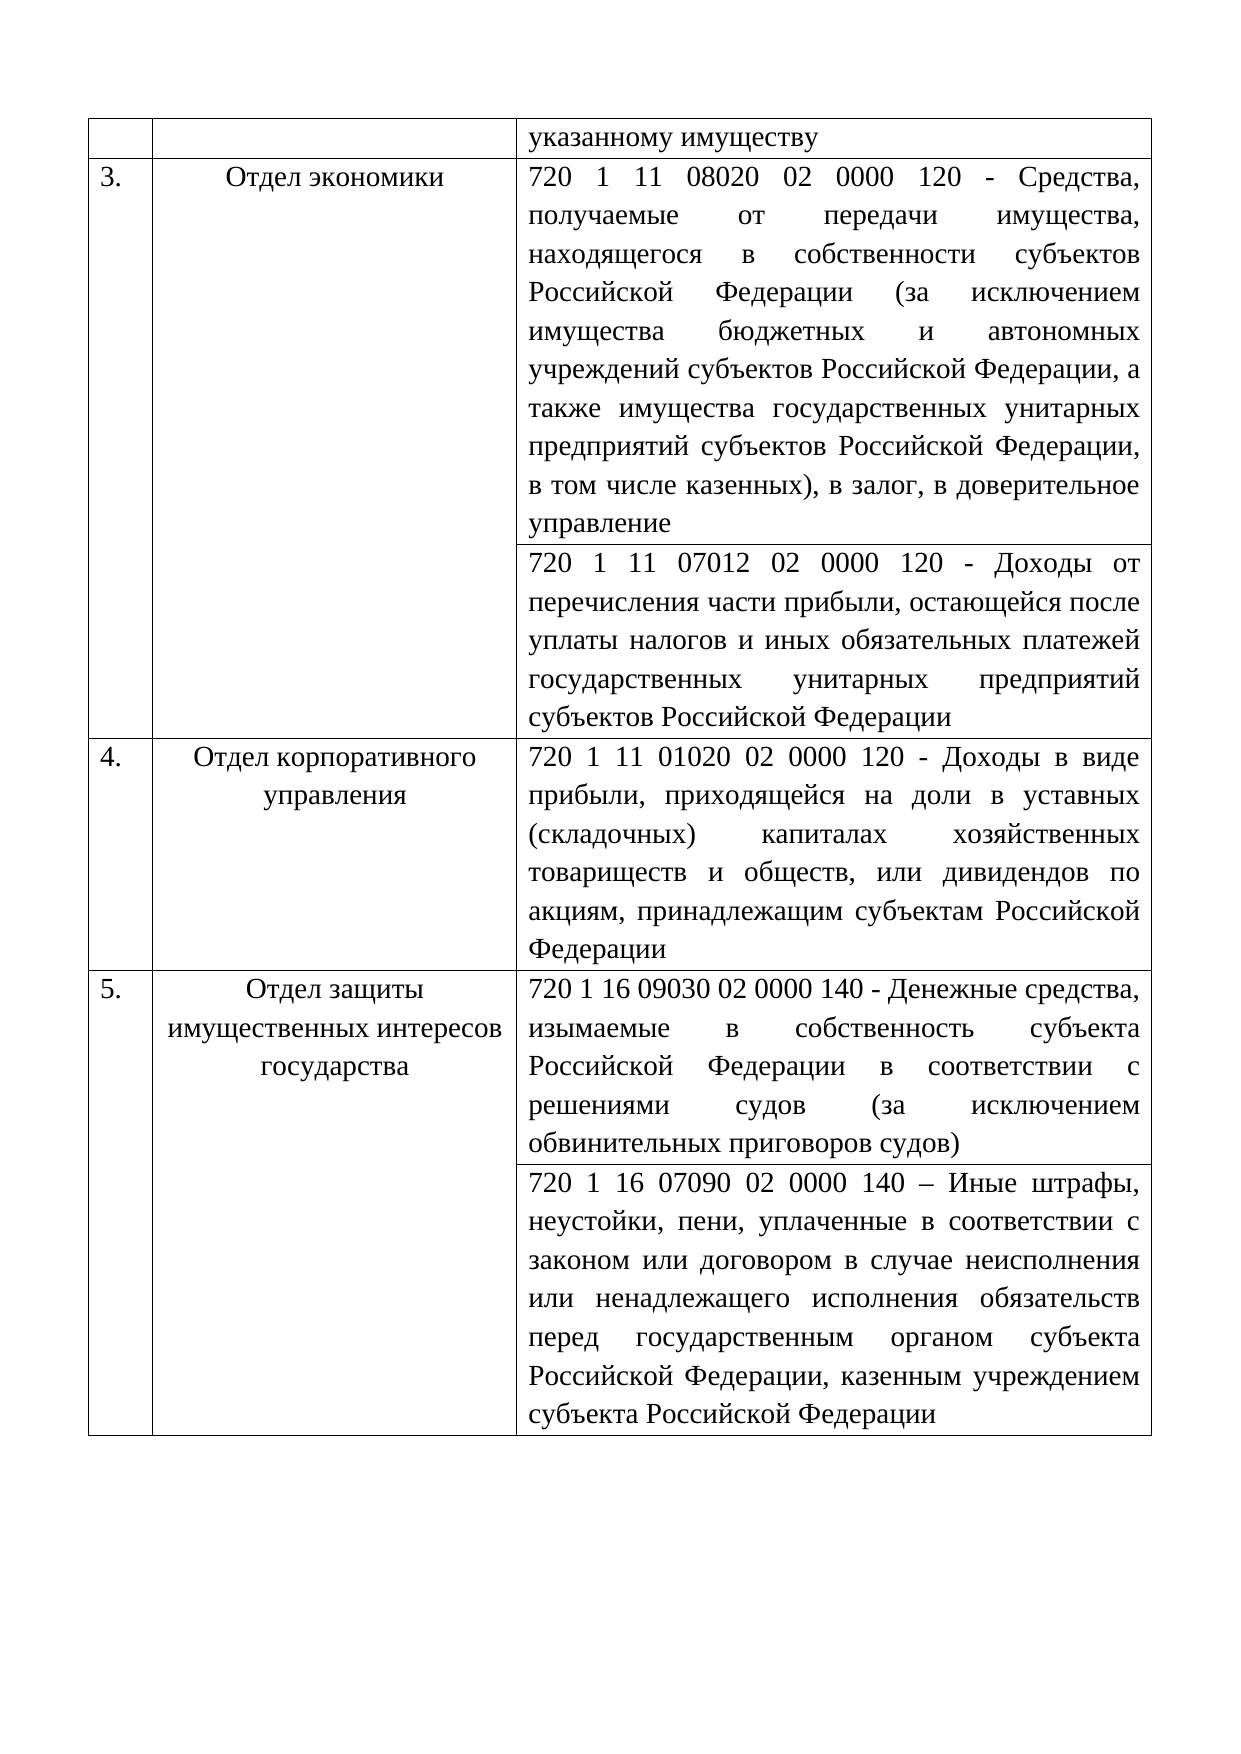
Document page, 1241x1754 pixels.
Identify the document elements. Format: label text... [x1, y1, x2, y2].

table_cell 720 1 16 09030 02 0000 140 - Денежные средства, изымаемые в собственность субъекта Российской Федерации в соответствии с решениями судов (за исключением обвинительных приговоров судов) [517, 971, 1151, 1164]
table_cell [517, 119, 1151, 158]
table_cell 3. [89, 159, 152, 738]
table_cell 720 1 16 07090 02 0000 140 – Иные штрафы, неустойки, пени, уплаченные в соответствии с законом или договором в случае неисполнения или ненадлежащего исполнения обязательств перед государственным органом субъекта Российской Федерации, казенным учреждением субъекта Российской Федерации [517, 1165, 1151, 1435]
table_cell 720 1 11 08020 02 0000 120 - Средства, получаемые от передачи имущества, находящегося в собственности субъектов Российской Федерации (за исключением имущества бюджетных и автономных учреждений субъектов Российской Федерации, а также имущества государственных унитарных предприятий субъектов Российской Федерации, в том числе казенных), в залог, в доверительное управление [517, 159, 1151, 544]
table_cell Отдел экономики [153, 159, 516, 738]
table_cell 5. [89, 971, 152, 1435]
table_cell Отдел защиты имущественных интересов государства [153, 971, 516, 1435]
table_cell 4. [89, 739, 152, 970]
table_cell 720 1 11 07012 02 0000 120 - Доходы от перечисления части прибыли, остающейся после уплаты налогов и иных обязательных платежей государственных унитарных предприятий субъектов Российской Федерации [517, 545, 1151, 738]
table_cell Отдел корпоративного управления [153, 739, 516, 970]
table_cell 720 1 11 01020 02 0000 120 - Доходы в виде прибыли, приходящейся на доли в уставных (складочных) капиталах хозяйственных товариществ и обществ, или дивидендов по акциям, принадлежащим субъектам Российской Федерации [517, 739, 1151, 970]
